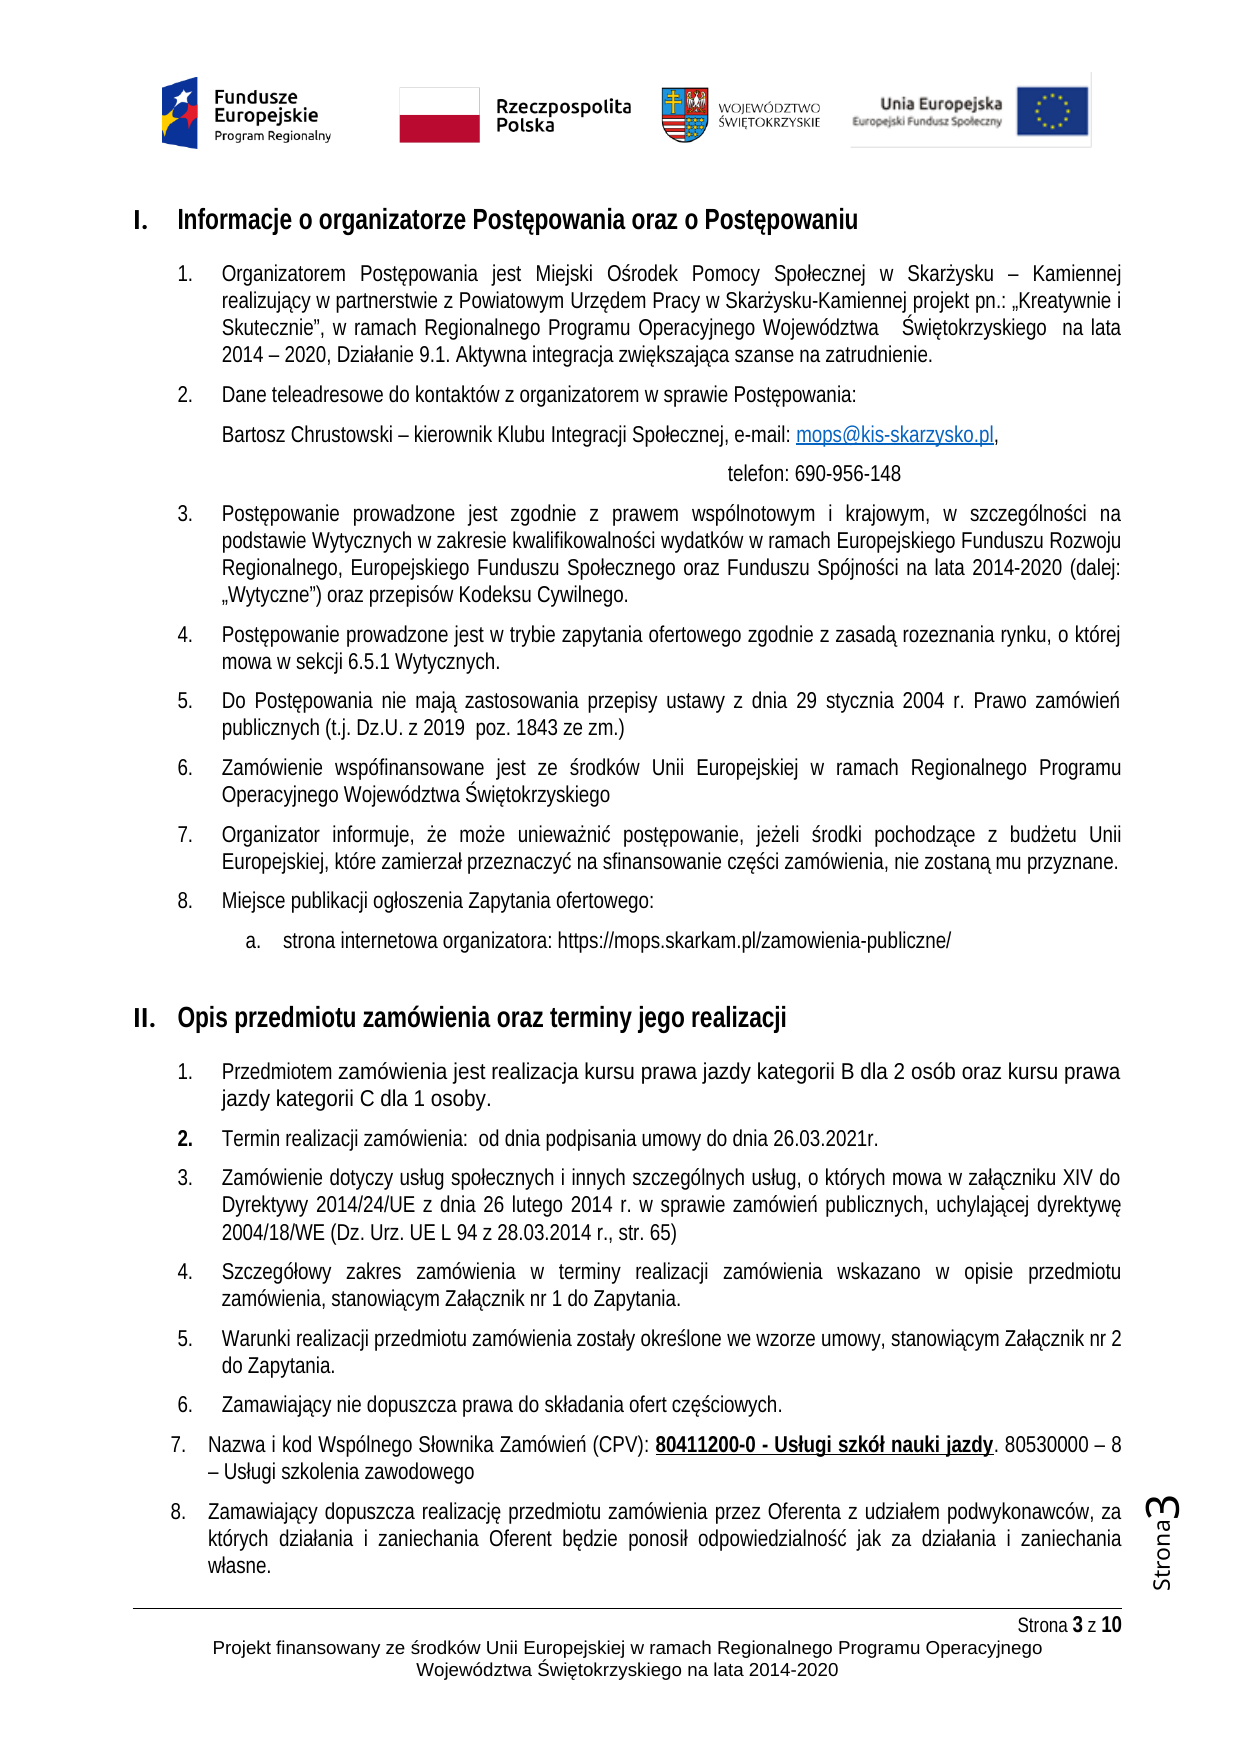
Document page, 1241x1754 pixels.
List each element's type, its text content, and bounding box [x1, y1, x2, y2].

picture [661, 77, 820, 149]
picture [162, 77, 331, 149]
list Organizatorem Postępowania jest Miejski Ośrodek Pomocy Społecznej w Skarżysku – Kamiennej realizujący w partnerstwie z Powiatowym Urzędem Pracy w Skarżysku-Kamiennej projekt pn.: „Kreatywnie i Skutecznie”, w ramach Regionalnego Programu Operacyjnego Województwa Świętokrzyskiego na lata 2014 – 2020, Działanie 9.1. Aktywna integracja zwiększająca szanse na zatrudnienie. [177, 260, 1122, 368]
list Informacje o organizatorze Postępowania oraz o Postępowaniu [133, 208, 1111, 235]
text telefon: 690-956-148 [222, 460, 1122, 487]
list Termin realizacji zamówienia: od dnia podpisania umowy do dnia 26.03.2021r. [177, 1124, 1122, 1152]
list Dane teleadresowe do kontaktów z organizatorem w sprawie Postępowania: [177, 381, 1122, 408]
list Miejsce publikacji ogłoszenia Zapytania ofertowego: [177, 887, 1122, 914]
list Szczegółowy zakres zamówienia w terminy realizacji zamówienia wskazano w opisie przedmiotu zamówienia, stanowiącym Załącznik nr 1 do Zapytania. [177, 1258, 1122, 1312]
list Zamawiający dopuszcza realizację przedmiotu zamówienia przez Oferenta z udziałem podwykonawców, za których działania i zaniechania Oferent będzie ponosił odpowiedzialność jak za działania i zaniechania własne. [170, 1497, 1122, 1579]
text Bartosz Chrustowski – kierownik Klubu Integracji Społecznej, e-mail: mops@kis-skarzysko.pl, [222, 420, 1122, 447]
picture [399, 77, 631, 149]
list Zamawiający nie dopuszcza prawa do składania ofert częściowych. [177, 1391, 1122, 1418]
list Postępowanie prowadzone jest zgodnie z prawem wspólnotowym i krajowym, w szczególności na podstawie Wytycznych w zakresie kwalifikowalności wydatków w ramach Europejskiego Funduszu Rozwoju Regionalnego, Europejskiego Funduszu Społecznego oraz Funduszu Spójności na lata 2014-2020 (dalej: „Wytyczne”) oraz przepisów Kodeksu Cywilnego. [177, 499, 1122, 608]
list Zamówienie dotyczy usług społecznych i innych szczególnych usług, o których mowa w załączniku XIV do Dyrektywy 2014/24/UE z dnia 26 lutego 2014 r. w sprawie zamówień publicznych, uchylającej dyrektywę 2004/18/WE (Dz. Urz. UE L 94 z 28.03.2014 r., str. 65) [177, 1164, 1122, 1245]
list Nazwa i kod Wspólnego Słownika Zamówień (CPV): 80411200-0 - Usługi szkół nauki jazdy. 80530000 – 8 – Usługi szkolenia zawodowego [170, 1431, 1122, 1485]
list Organizator informuje, że może unieważnić postępowanie, jeżeli środki pochodzące z budżetu Unii Europejskiej, które zamierzał przeznaczyć na sfinansowanie części zamówienia, nie zostaną mu przyznane. [177, 820, 1122, 874]
list strona internetowa organizatora: https://mops.skarkam.pl/zamowienia-publiczne/ [245, 927, 1122, 954]
picture [850, 72, 1093, 149]
list Warunki realizacji przedmiotu zamówienia zostały określone we wzorze umowy, stanowiącym Załącznik nr 2 do Zapytania. [177, 1324, 1122, 1379]
list Opis przedmiotu zamówienia oraz terminy jego realizacji [133, 1006, 1111, 1033]
list Do Postępowania nie mają zastosowania przepisy ustawy z dnia 29 stycznia 2004 r. Prawo zamówień publicznych (t.j. Dz.U. z 2019 poz. 1843 ze zm.) [177, 687, 1122, 741]
list Przedmiotem zamówienia jest realizacja kursu prawa jazdy kategorii B dla 2 osób oraz kursu prawa jazdy kategorii C dla 1 osoby. [177, 1058, 1122, 1112]
list Zamówienie wspófinansowane jest ze środków Unii Europejskiej w ramach Regionalnego Programu Operacyjnego Województwa Świętokrzyskiego [177, 754, 1122, 808]
list Postępowanie prowadzone jest w trybie zapytania ofertowego zgodnie z zasadą rozeznania rynku, o której mowa w sekcji 6.5.1 Wytycznych. [177, 620, 1122, 674]
